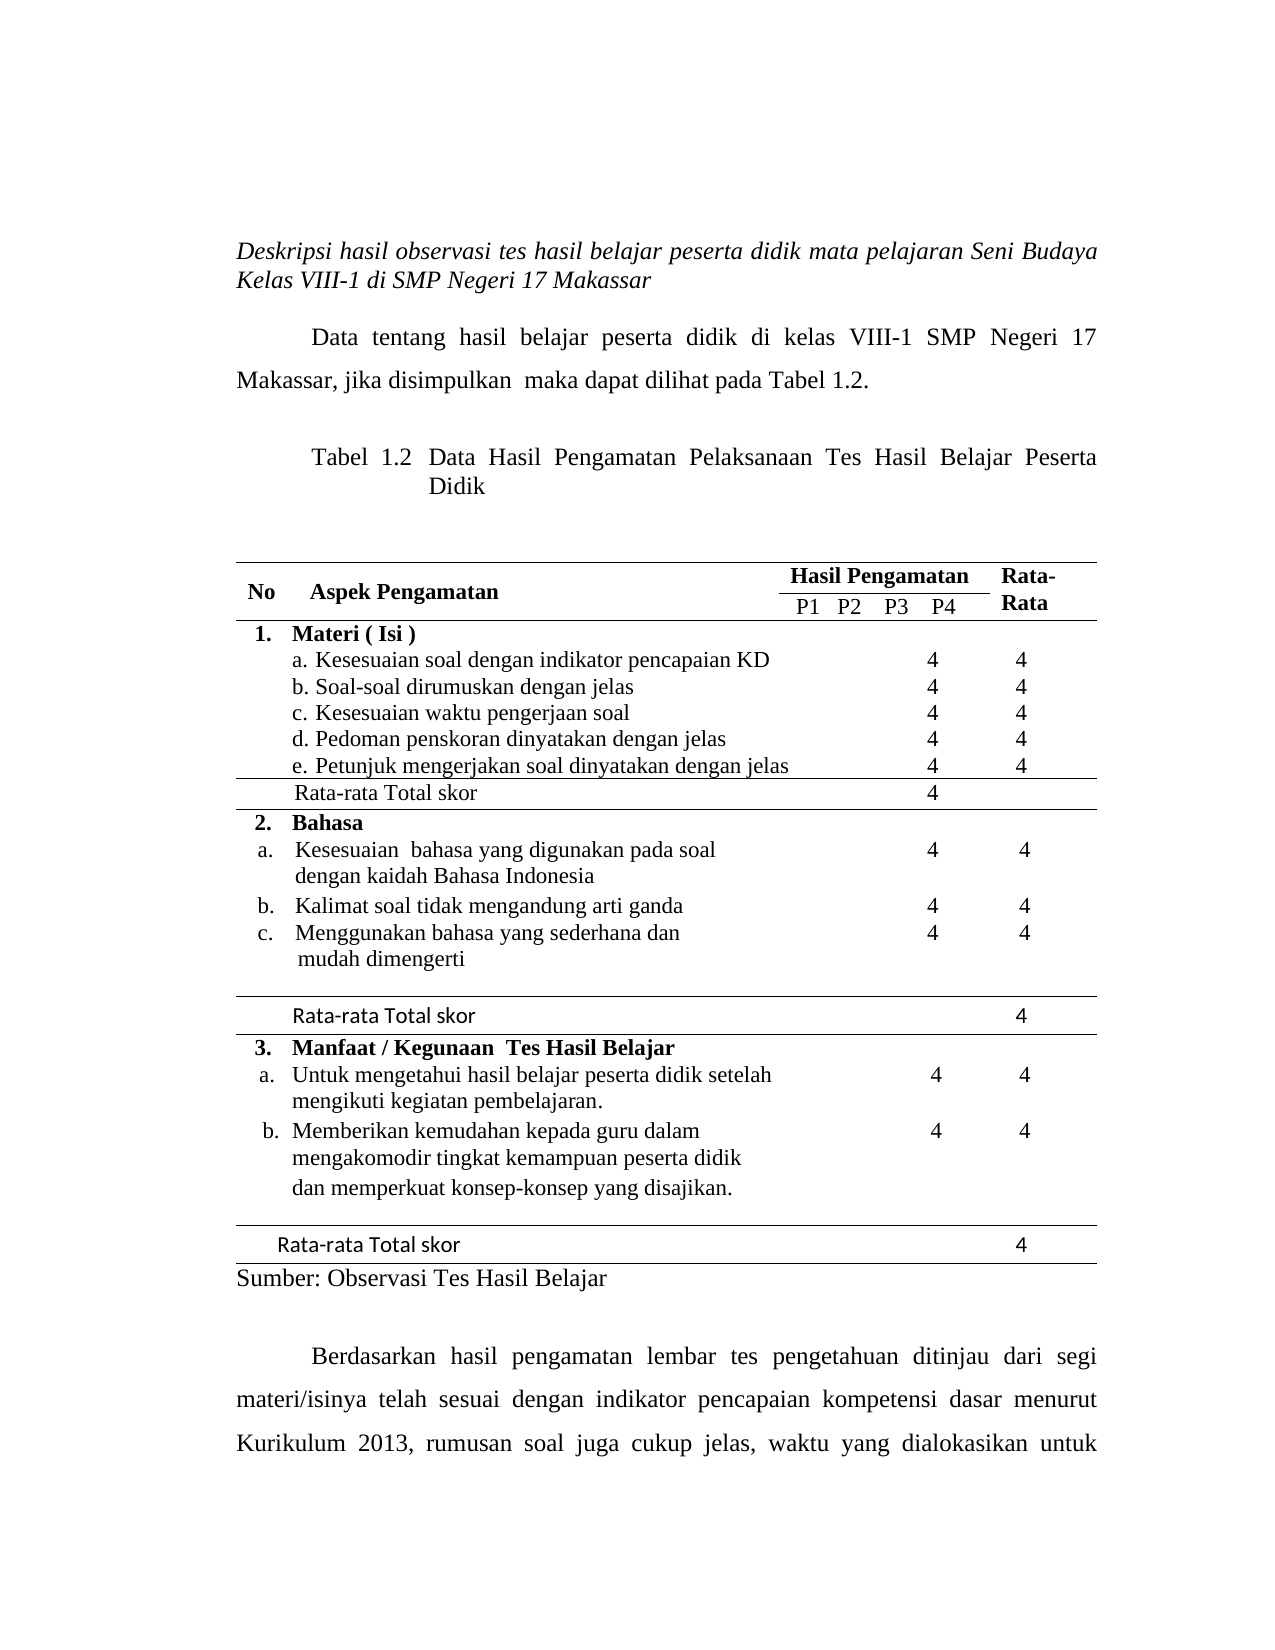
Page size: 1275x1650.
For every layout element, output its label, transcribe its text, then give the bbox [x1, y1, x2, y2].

table_cell Rata-rata Total skor 4 [236, 997, 1097, 1034]
table_cell Materi ( Isi ) Kesesuaian soal dengan indikator pencapaian KD 4 4 Soal-soal dirumuskan dengan jelas 4 4 Kesesuaian waktu pengerjaan soal 4 4 Pedoman penskoran dinyatakan dengan jelas 4 4 Petunjuk mengerjakan soal dinyatakan dengan jelas 4 4 [236, 621, 1097, 778]
list Sumber: Observasi Tes Hasil Belajar [236, 1264, 1092, 1292]
table_cell Rata-rata Total skor 4 [236, 1226, 1097, 1263]
table_cell Manfaat / Kegunaan Tes Hasil Belajar Untuk mengetahui hasil belajar peserta didik setelah 4 4 mengikuti kegiatan pembelajaran. Memberikan kemudahan kepada guru dalam 4 4 mengakomodir tingkat kemampuan peserta didik dan memperkuat konsep-konsep yang disajikan. [236, 1035, 1097, 1225]
table_header Hasil Pengamatan [779, 563, 990, 593]
table_cell P1 P2 P3 P4 [779, 594, 990, 619]
table_header Rata- Rata [990, 563, 1097, 619]
text Data tentang hasil belajar peserta didik di kelas VIII-1 SMP Negeri 17 Makassar, jika disimpulkan maka dapat dilihat pada Tabel 1.2. [236, 322, 1098, 394]
table_cell Rata-rata Total skor 4 [236, 779, 1097, 809]
list Deskripsi hasil observasi tes hasil belajar peserta didik mata pelajaran Seni Budaya Kelas VIII-1 di SMP Negeri 17 Makassar [236, 236, 1098, 294]
table_header No Aspek Pengamatan [236, 563, 779, 619]
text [236, 1341, 1098, 1456]
table_cell Bahasa Kesesuaian bahasa yang digunakan pada soal 4 4 dengan kaidah Bahasa Indonesia Kalimat soal tidak mengandung arti ganda 4 4 Menggunakan bahasa yang sederhana dan 4 4 mudah dimengerti [236, 810, 1097, 996]
text Tabel 1.2 Data Hasil Pengamatan Pelaksanaan Tes Hasil Belajar Peserta Didik [311, 442, 1098, 499]
